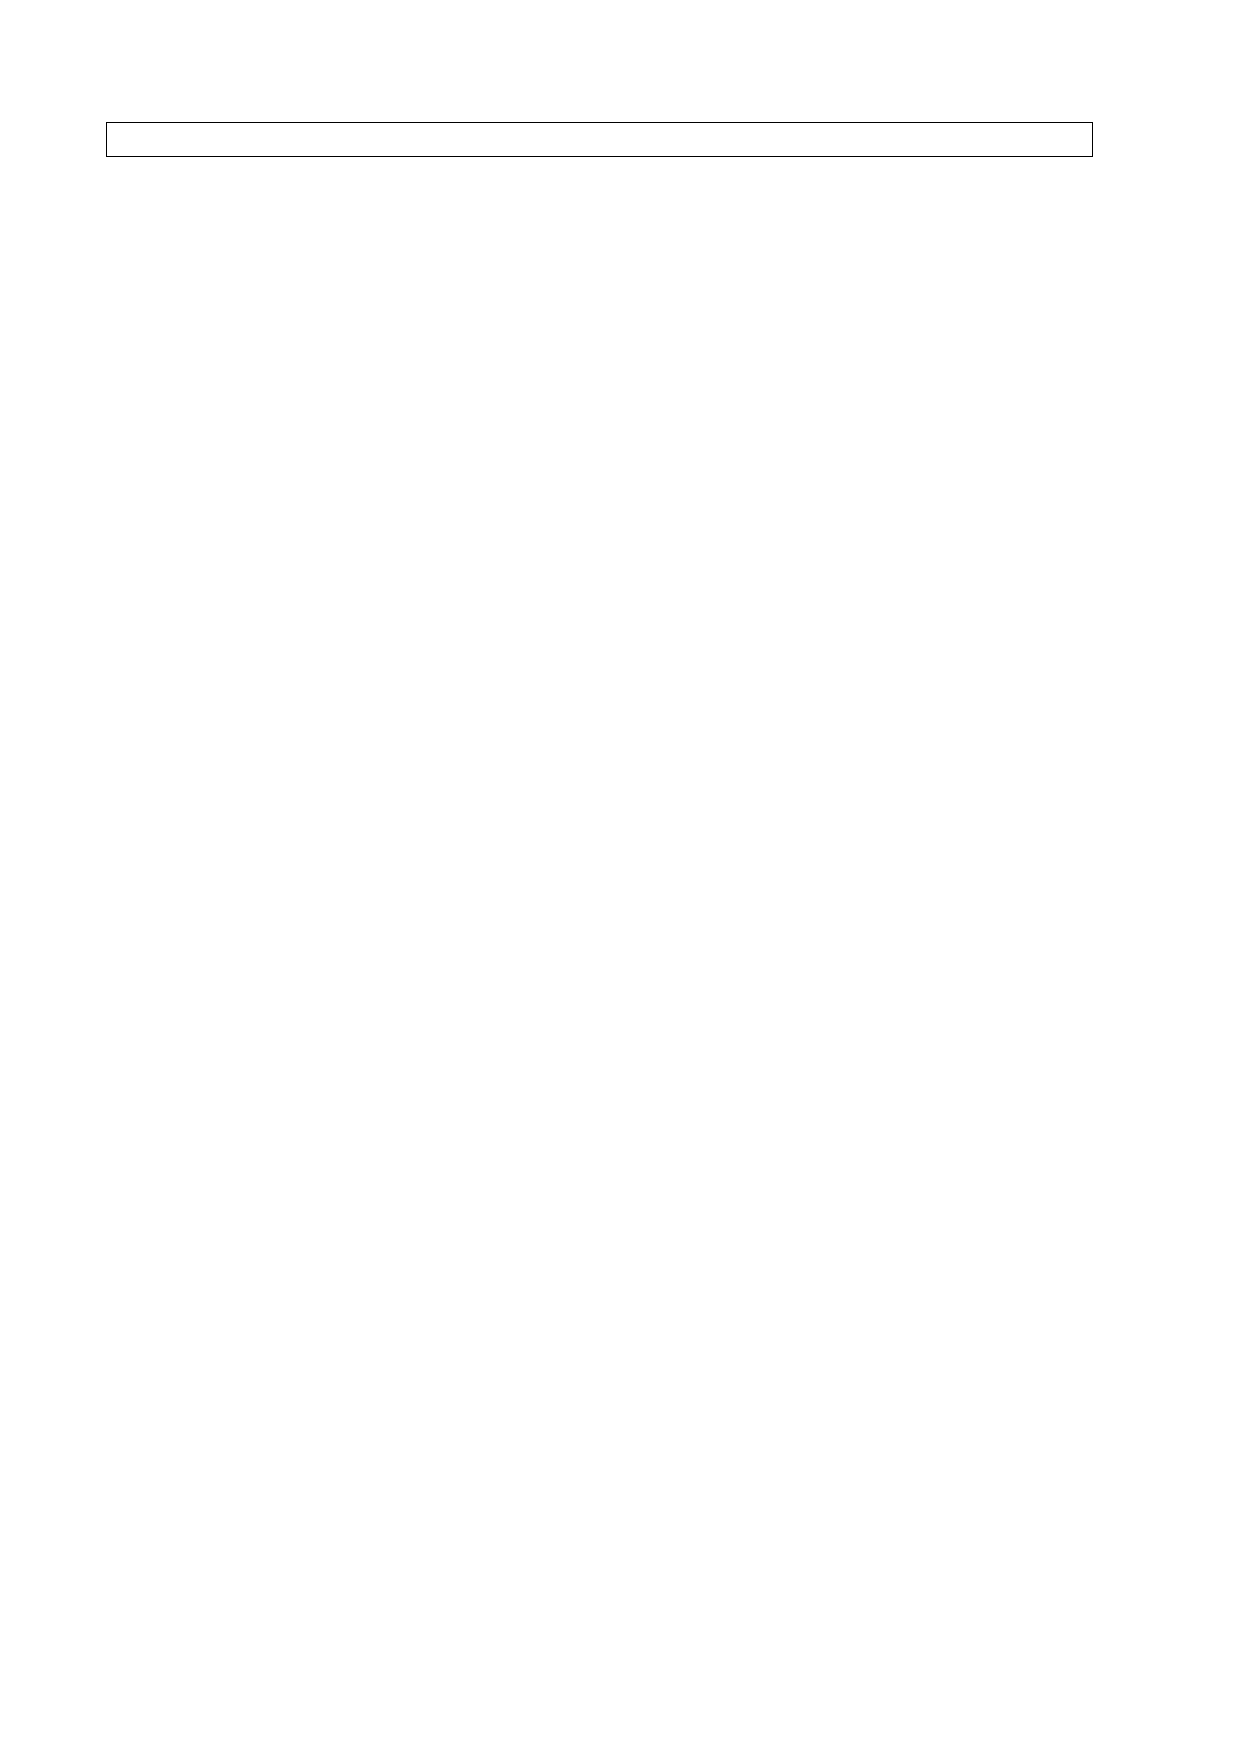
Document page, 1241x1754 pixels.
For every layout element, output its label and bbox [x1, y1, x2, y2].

table_cell [107, 123, 1092, 156]
